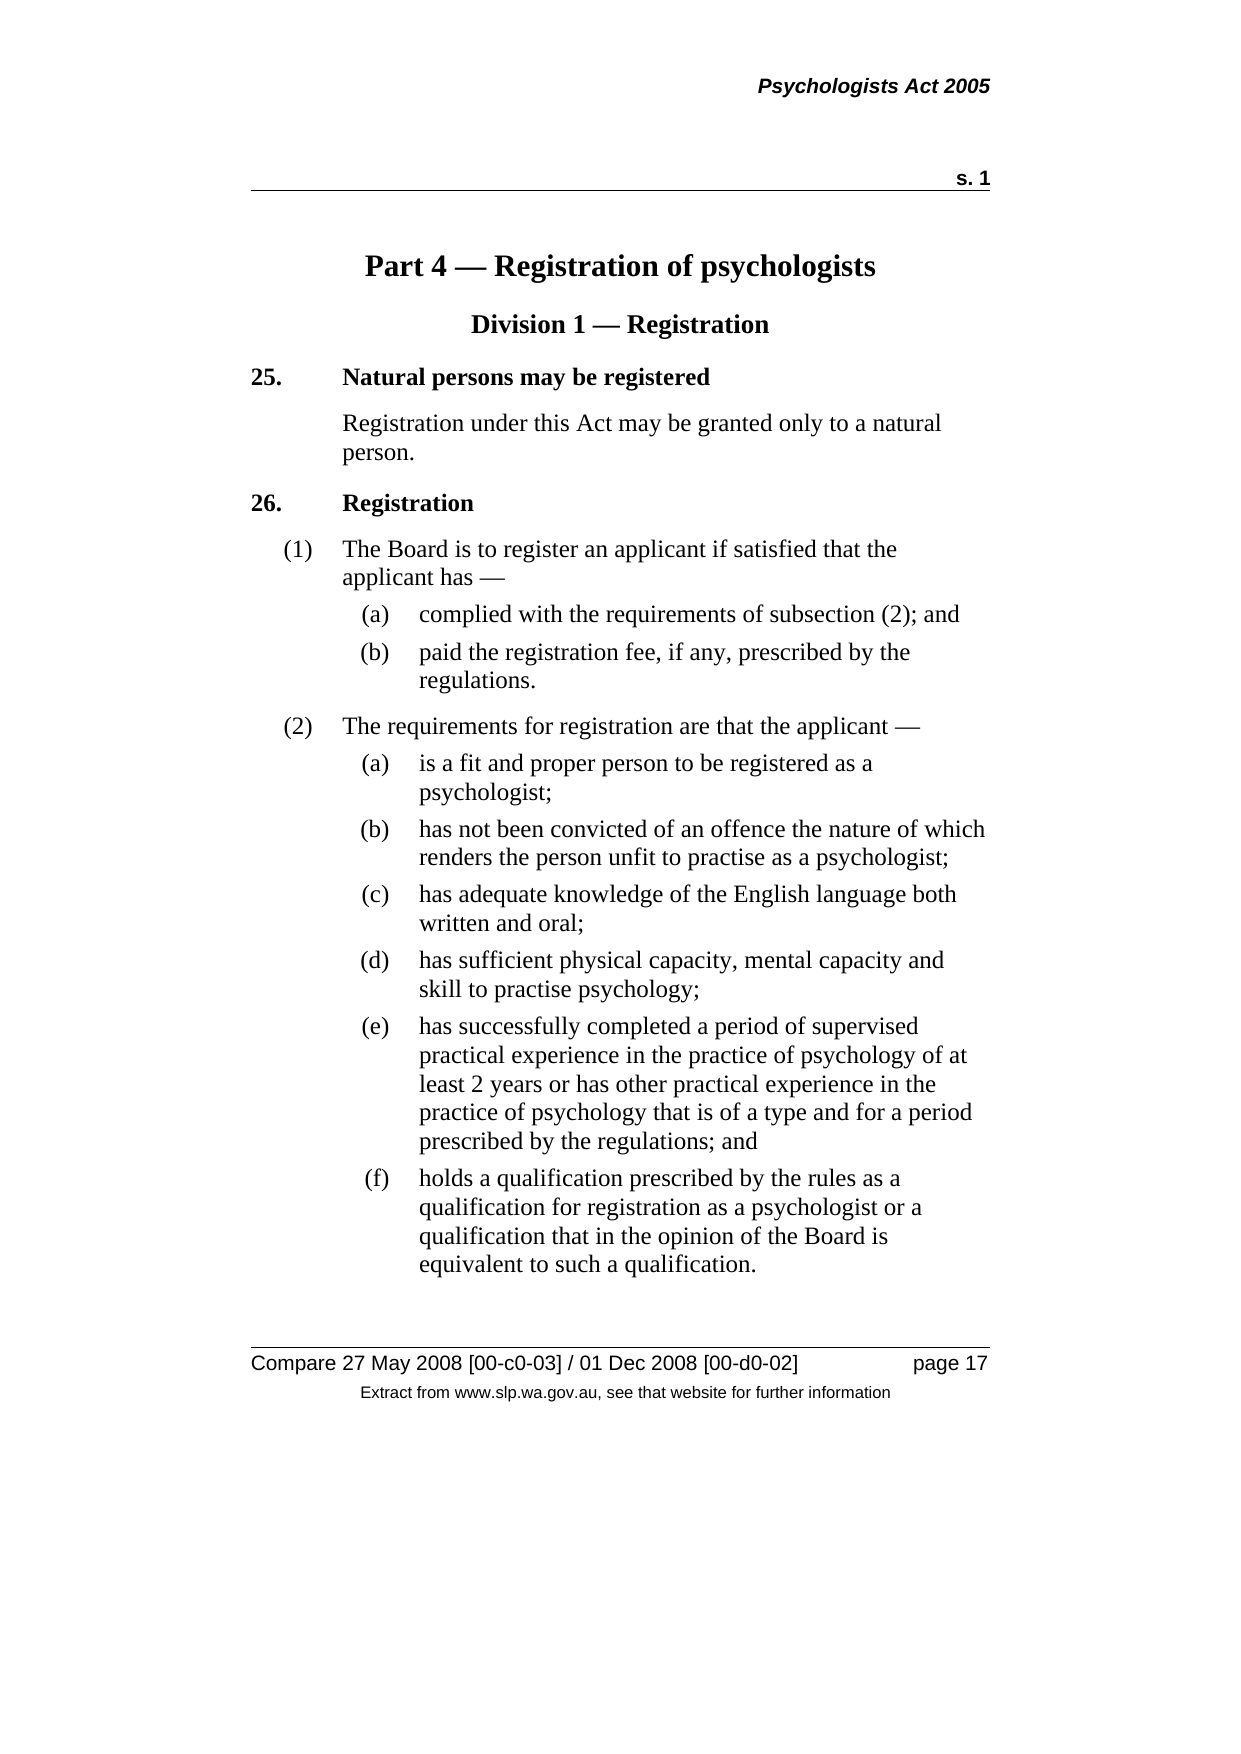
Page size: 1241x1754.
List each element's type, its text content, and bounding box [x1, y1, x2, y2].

text (b) has not been convicted of an offence the nature of which renders the person unfit to practise as a psychologist; [251, 814, 990, 871]
text Registration under this Act may be granted only to a natural person. [251, 408, 990, 465]
text (b) paid the registration fee, if any, prescribed by the regulations. [251, 637, 990, 694]
subtitle 25. Natural persons may be registered [251, 362, 990, 391]
text (1) The Board is to register an applicant if satisfied that the applicant has — [251, 534, 990, 591]
text (f) holds a qualification prescribed by the rules as a qualification for registration as a psychologist or a qualification that in the opinion of the Board is equivalent to such a qualification. [251, 1163, 990, 1278]
text (d) has sufficient physical capacity, mental capacity and skill to practise psychology; [251, 945, 990, 1003]
text (a) complied with the requirements of subsection (2); and [251, 599, 990, 628]
subtitle 26. Registration [251, 488, 990, 517]
text (c) has adequate knowledge of the English language both written and oral; [251, 879, 990, 937]
text (e) has successfully completed a period of supervised practical experience in the practice of psychology of at least 2 years or has other practical experience in the practice of psychology that is of a type and for a period prescribed by the regulations; and [251, 1011, 990, 1155]
subtitle Division 1 — Registration [251, 308, 990, 339]
text (2) The requirements for registration are that the applicant — [251, 711, 990, 739]
text (a) is a fit and proper person to be registered as a psychologist; [251, 748, 990, 805]
subtitle Part 4 — Registration of psychologists [251, 247, 990, 283]
